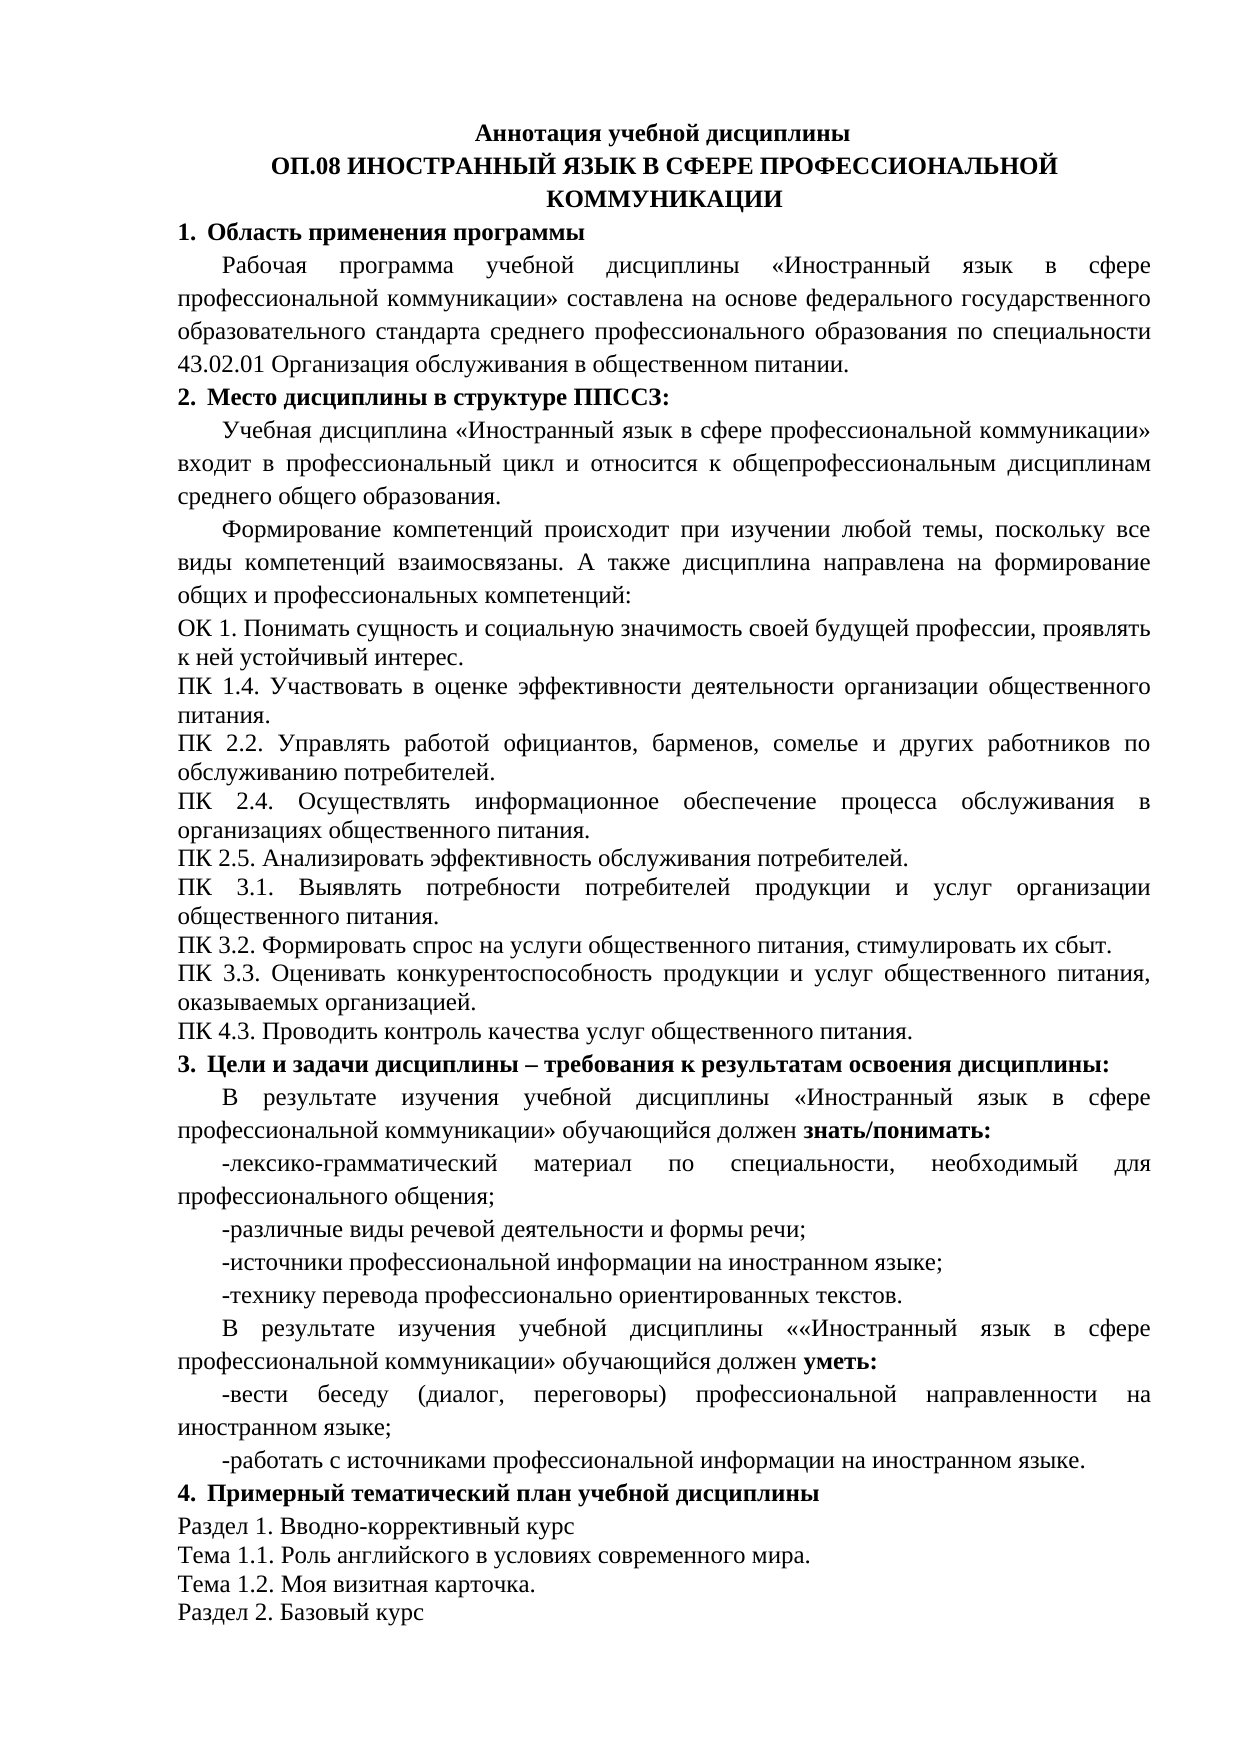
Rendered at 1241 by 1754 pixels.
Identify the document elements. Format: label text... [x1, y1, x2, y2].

text ОП.08 ИНОСТРАННЫЙ ЯЗЫК В СФЕРЕ ПРОФЕССИОНАЛЬНОЙ КОММУНИКАЦИИ [177, 151, 1152, 213]
text Рабочая программа учебной дисциплины «Иностранный язык в сфере профессиональной коммуникации» составлена на основе федерального государственного образовательного стандарта среднего профессионального образования по специальности 43.02.01 Организация обслуживания в общественном питании. [177, 250, 1152, 378]
text В результате изучения учебной дисциплины «Иностранный язык в сфере профессиональной коммуникации» обучающийся должен знать/понимать: [177, 1082, 1152, 1144]
text -различные виды речевой деятельности и формы речи; [177, 1214, 1152, 1243]
text -технику перевода профессионально ориентированных текстов. [177, 1280, 1152, 1309]
text -лексико-грамматический материал по специальности, необходимый для профессионального общения; [177, 1148, 1152, 1210]
text ПК 1.4. Участвовать в оценке эффективности деятельности организации общественного питания. [177, 671, 1152, 728]
list Примерный тематический план учебной дисциплины [177, 1478, 1152, 1507]
text В результате изучения учебной дисциплины ««Иностранный язык в сфере профессиональной коммуникации» обучающийся должен уметь: [177, 1313, 1152, 1375]
text Учебная дисциплина «Иностранный язык в сфере профессиональной коммуникации» входит в профессиональный цикл и относится к общепрофессиональным дисциплинам среднего общего образования. [177, 415, 1152, 510]
text ОК 1. Понимать сущность и социальную значимость своей будущей профессии, проявлять к ней устойчивый интерес. [177, 613, 1152, 671]
text -вести беседу (диалог, переговоры) профессиональной направленности на иностранном языке; [177, 1379, 1152, 1441]
list Область применения программы [177, 217, 1171, 246]
text ПК 2.5. Анализировать эффективность обслуживания потребителей. [177, 843, 1152, 872]
text ПК 2.2. Управлять работой официантов, барменов, сомелье и других работников по обслуживанию потребителей. [177, 728, 1152, 786]
text ПК 3.1. Выявлять потребности потребителей продукции и услуг организации общественного питания. [177, 872, 1152, 930]
text Формирование компетенций происходит при изучении любой темы, поскольку все виды компетенций взаимосвязаны. А также дисциплина направлена на формирование общих и профессиональных компетенций: [177, 514, 1152, 609]
text Аннотация учебной дисциплины [177, 118, 1147, 147]
text Тема 1.2. Моя визитная карточка. [177, 1569, 1152, 1597]
text ПК 3.2. Формировать спрос на услуги общественного питания, стимулировать их сбыт. [177, 930, 1152, 958]
text Раздел 2. Базовый курс [177, 1597, 1152, 1626]
text ПК 4.3. Проводить контроль качества услуг общественного питания. [177, 1016, 1152, 1045]
list Место дисциплины в структуре ППССЗ: [177, 382, 1152, 411]
list Цели и задачи дисциплины – требования к результатам освоения дисциплины: [177, 1049, 1152, 1078]
text Раздел 1. Вводно-коррективный курс [177, 1511, 1152, 1540]
text -работать с источниками профессиональной информации на иностранном языке. [177, 1445, 1152, 1474]
text ПК 3.3. Оценивать конкурентоспособность продукции и услуг общественного питания, оказываемых организацией. [177, 958, 1152, 1016]
text -источники профессиональной информации на иностранном языке; [177, 1247, 1152, 1276]
text Тема 1.1. Роль английского в условиях современного мира. [177, 1540, 1152, 1569]
text ПК 2.4. Осуществлять информационное обеспечение процесса обслуживания в организациях общественного питания. [177, 786, 1152, 843]
